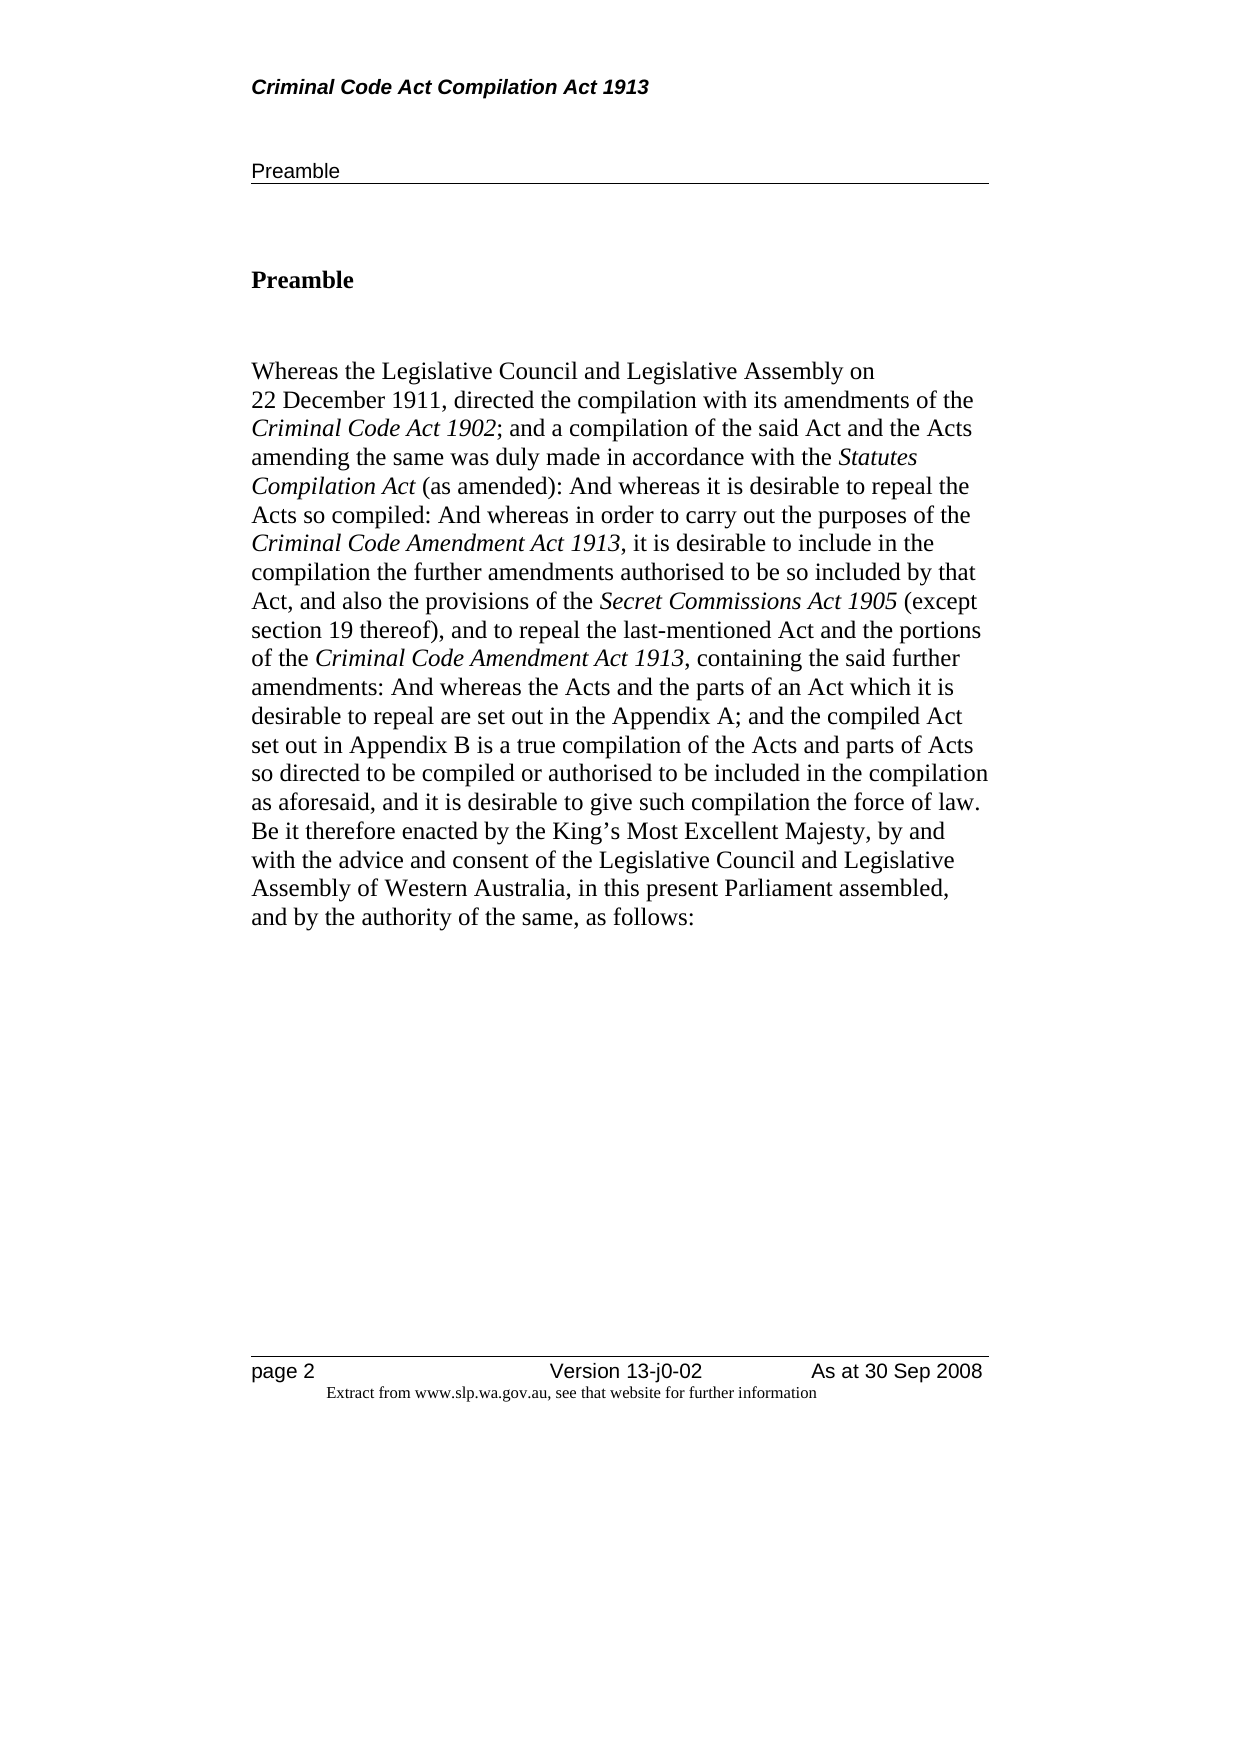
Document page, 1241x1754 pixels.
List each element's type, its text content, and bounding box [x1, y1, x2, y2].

text Preamble [251, 265, 989, 293]
text Whereas the Legislative Council and Legislative Assembly on 22 December 1911, directed the compilation with its amendments of the Criminal Code Act 1902; and a compilation of the said Act and the Acts amending the same was duly made in accordance with the Statutes Compilation Act (as amended): And whereas it is desirable to repeal the Acts so compiled: And whereas in order to carry out the purposes of the Criminal Code Amendment Act 1913, it is desirable to include in the compilation the further amendments authorised to be so included by that Act, and also the provisions of the Secret Commissions Act 1905 (except section 19 thereof), and to repeal the last-mentioned Act and the portions of the Criminal Code Amendment Act 1913, containing the said further amendments: And whereas the Acts and the parts of an Act which it is desirable to repeal are set out in the Appendix A; and the compiled Act set out in Appendix B is a true compilation of the Acts and parts of Acts so directed to be compiled or authorised to be included in the compilation as aforesaid, and it is desirable to give such compilation the force of law. Be it therefore enacted by the King’s Most Excellent Majesty, by and with the advice and consent of the Legislative Council and Legislative Assembly of Western Australia, in this present Parliament assembled, and by the authority of the same, as follows: [251, 356, 989, 931]
